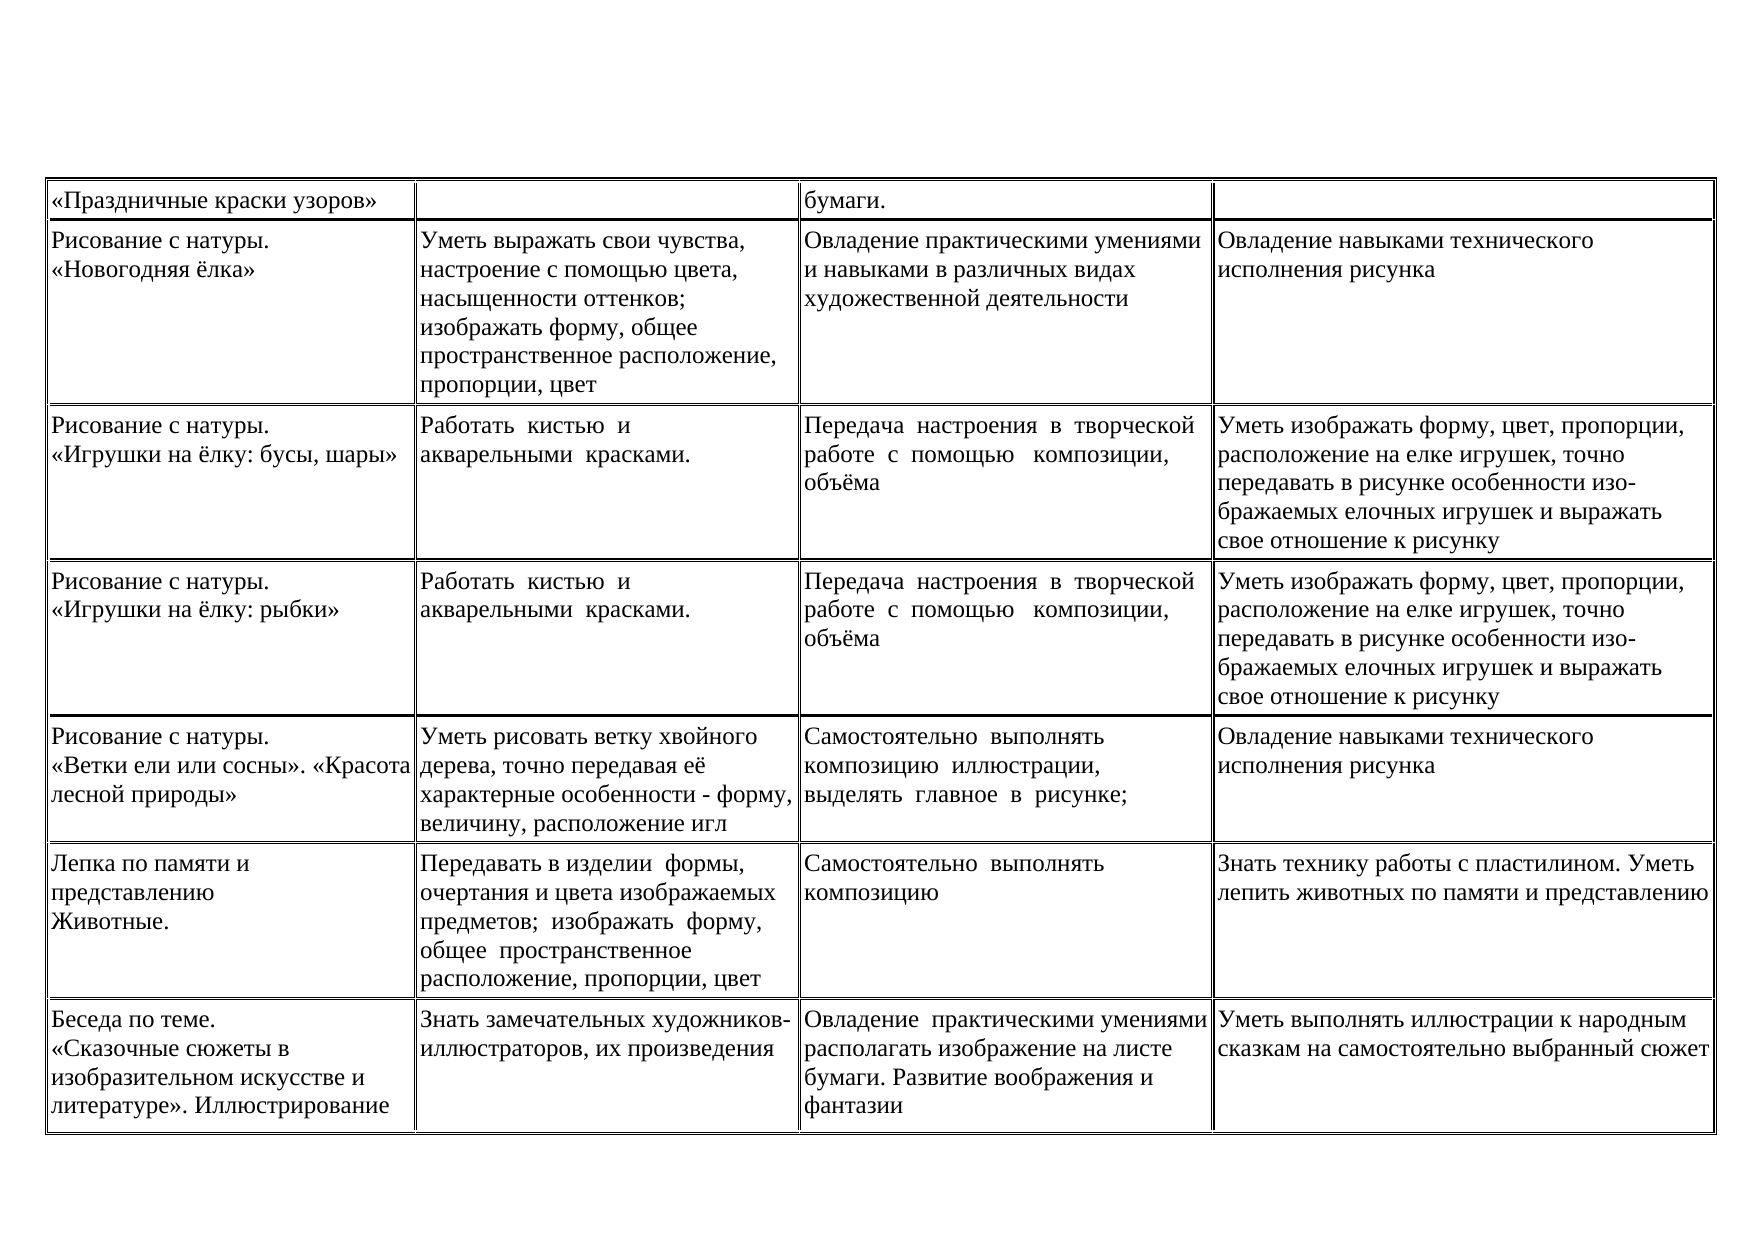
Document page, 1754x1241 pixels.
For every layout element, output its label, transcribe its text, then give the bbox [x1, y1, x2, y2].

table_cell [1213, 181, 1713, 218]
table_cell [46, 997, 416, 1132]
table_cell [800, 179, 1213, 218]
table_cell Рисование с натуры. «Новогодняя ёлка» [46, 218, 414, 402]
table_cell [48, 181, 416, 218]
table_cell Работать кистью и акварельными красками. [417, 562, 798, 714]
table_cell Работать кистью и акварельными красками. [417, 406, 798, 558]
table_cell Знать технику работы с пластилином. Уметь лепить животных по памяти и представлению [1213, 841, 1715, 997]
table_cell Рисование с натуры. «Ветки ели или сосны». «Красота лесной природы» [48, 714, 414, 841]
table_cell Самостоятельно выполнять композицию иллюстрации, выделять главное в рисунке; [801, 717, 1211, 841]
table_cell Уметь изображать форму, цвет, пропорции, расположение на елке игрушек, точно передавать в рисунке особенности изображаемых елочных игрушек и выражать свое отношение к рисунку [1215, 558, 1714, 714]
table_cell Рисование с натуры. «Игрушки на ёлку: рыбки» [48, 558, 414, 714]
table_cell Передача настроения в творческой работе с помощью композиции, объёма [801, 406, 1211, 558]
table_cell Уметь изображать форму, цвет, пропорции, расположение на елке игрушек, точно передавать в рисунке особенности изображаемых елочных игрушек и выражать свое отношение к рисунку [1215, 403, 1714, 558]
table_cell Лепка по памяти и представлению Животные. [46, 841, 416, 997]
table_cell Самостоятельно выполнять композицию [801, 844, 1211, 997]
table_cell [800, 997, 1213, 1132]
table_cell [416, 181, 799, 218]
table_cell Овладение навыками технического исполнения рисунка [1215, 218, 1715, 402]
table_cell Рисование с натуры. «Игрушки на ёлку: бусы, шары» [48, 403, 414, 558]
table_cell Передавать в изделии формы, очертания и цвета изображаемых предметов; изображать форму, общее пространственное расположение, пропорции, цвет [417, 844, 798, 997]
table_cell Уметь рисовать ветку хвойного дерева, точно передавая её характерные особенности - форму, величину, расположение игл [417, 717, 798, 841]
table_cell Передача настроения в творческой работе с помощью композиции, объёма [801, 562, 1211, 714]
table_cell Овладение навыками технического исполнения рисунка [1215, 714, 1713, 841]
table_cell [416, 1000, 799, 1132]
table_cell Овладение практическими умениями и навыками в различных видах художественной деятельности [801, 221, 1211, 402]
table_cell Уметь выражать свои чувства, настроение с помощью цвета, насыщенности оттенков; изображать форму, общее пространственное расположение, пропорции, цвет [417, 221, 798, 402]
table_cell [1213, 997, 1715, 1132]
